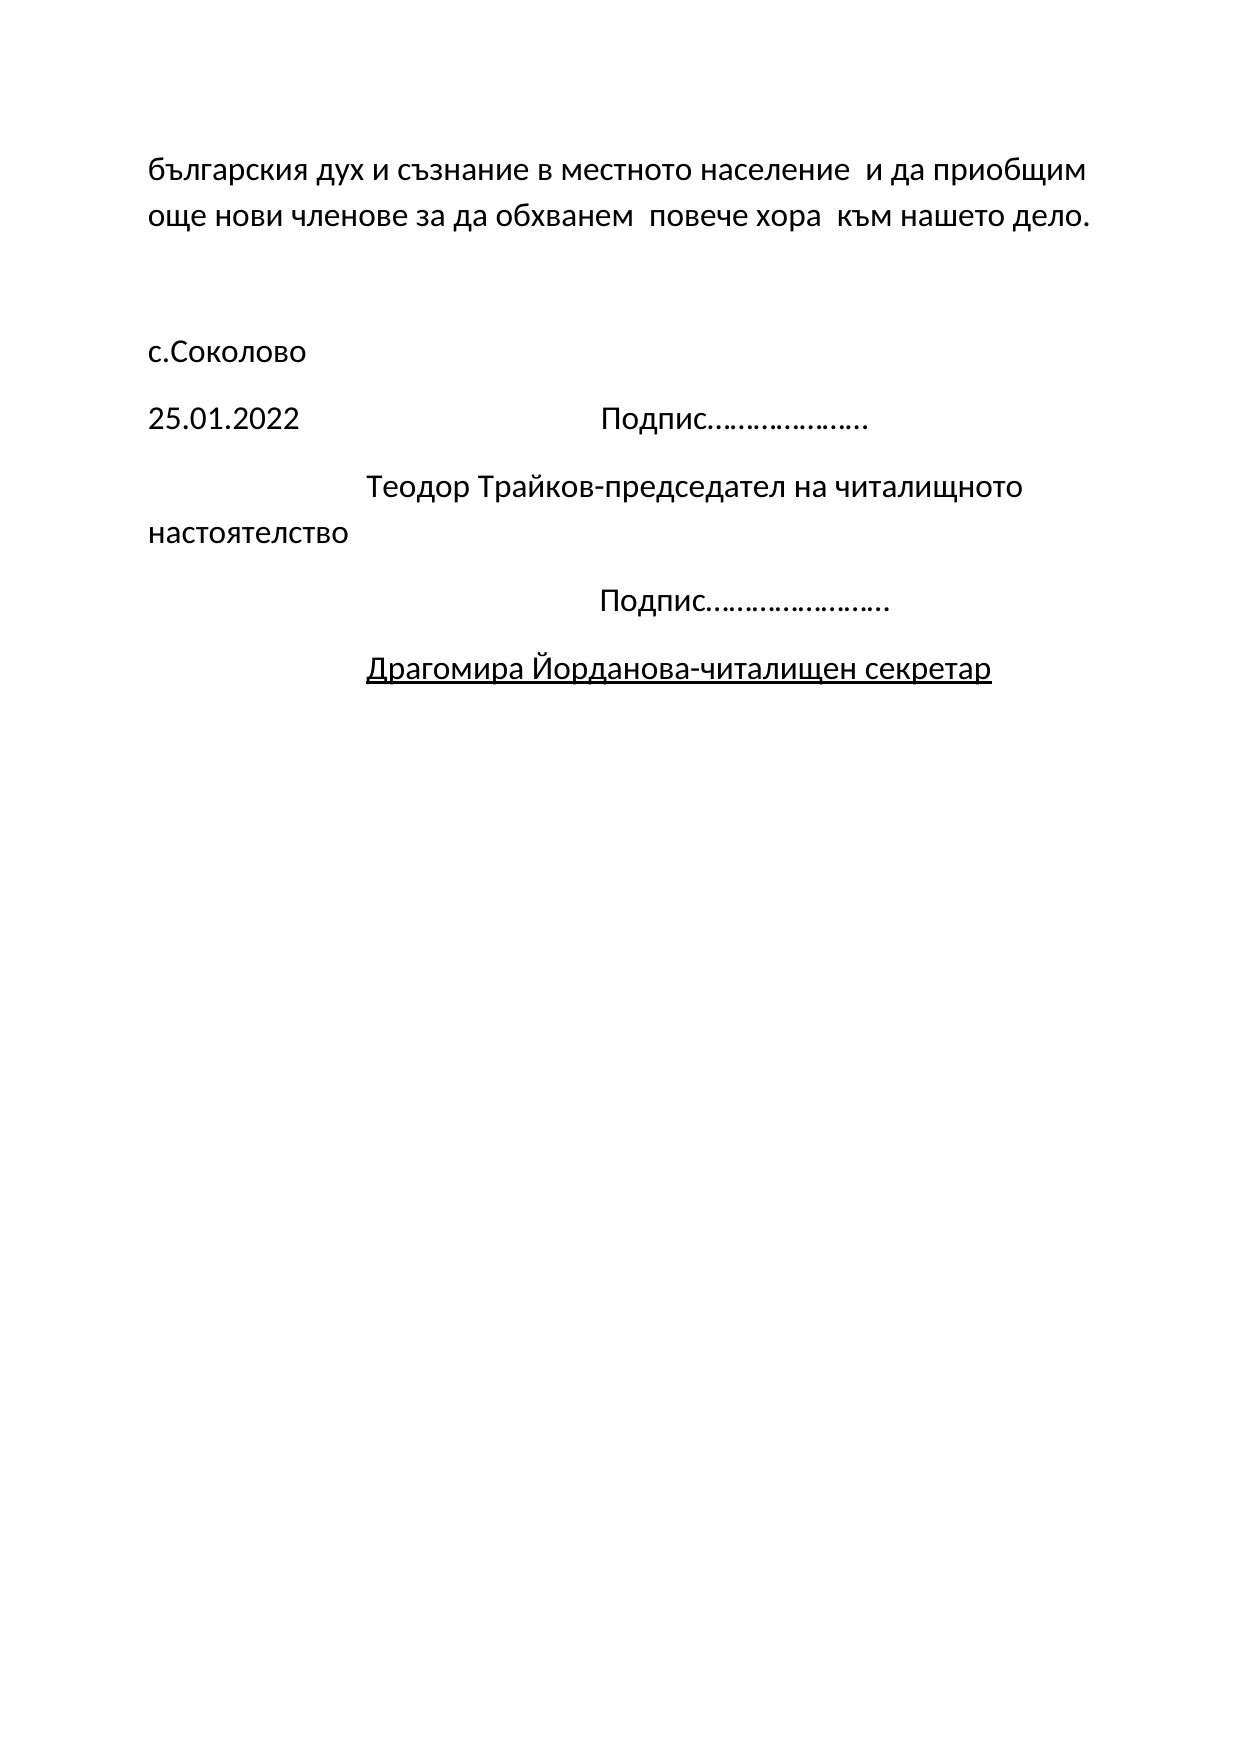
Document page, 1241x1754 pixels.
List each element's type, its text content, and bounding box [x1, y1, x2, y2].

text Теодор Трайков-председател на читалищното настоятелство [148, 465, 1093, 552]
text с.Соколово [148, 329, 1093, 370]
text 25.01.2022 Подпис………………… [148, 397, 1093, 438]
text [148, 148, 1093, 235]
text Драгомира Йорданова-читалищен секретар [148, 647, 1093, 687]
text Подпис…………………… [148, 579, 1093, 620]
